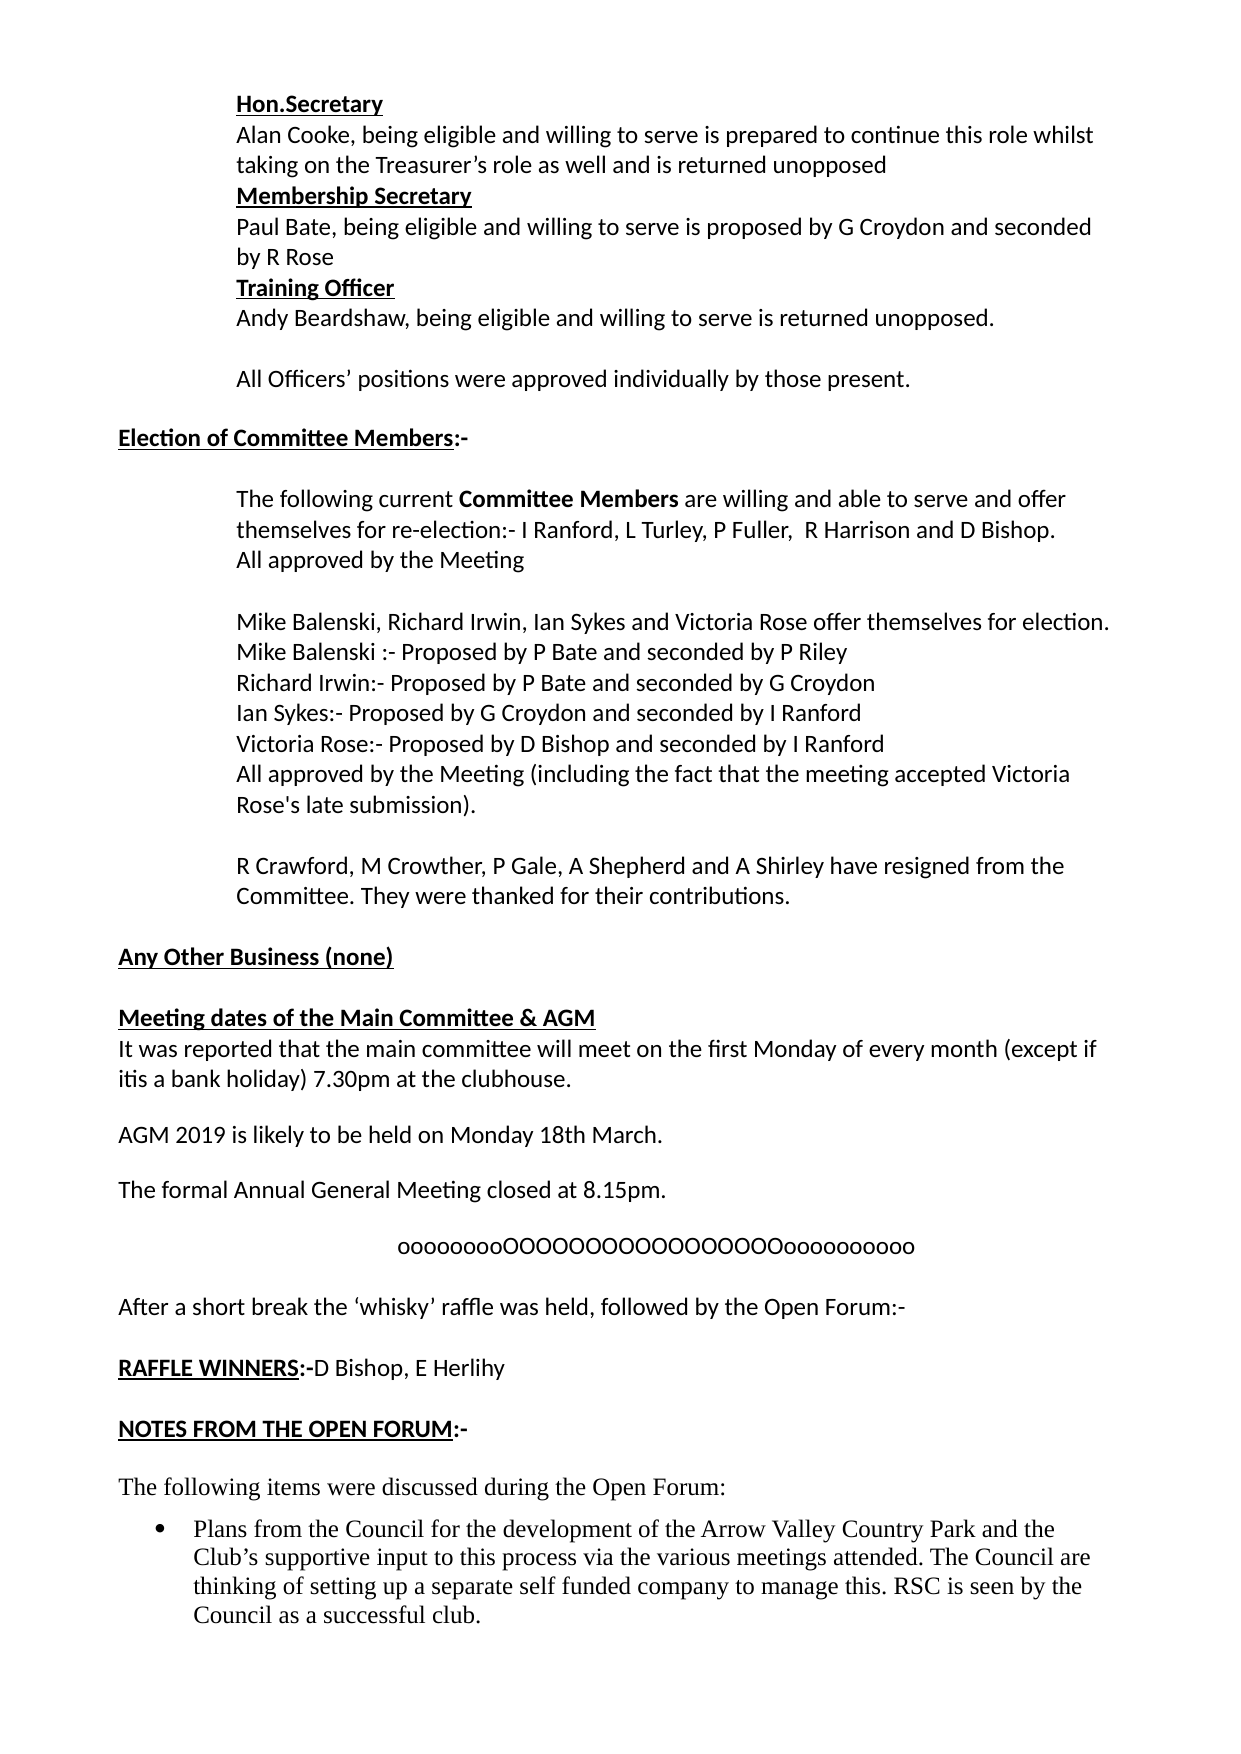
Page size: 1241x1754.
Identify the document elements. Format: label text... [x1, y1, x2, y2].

text Mike Balenski, Richard Irwin, Ian Sykes and Victoria Rose offer themselves for election. [236, 606, 1122, 636]
text Victoria Rose:- Proposed by D Bishop and seconded by I Ranford [236, 728, 1122, 758]
text All approved by the Meeting [236, 545, 1122, 575]
text The following current Committee Members are willing and able to serve and offer themselves for re-election:- I Ranford, L Turley, P Fuller, R Harrison and D Bishop. [236, 484, 1122, 545]
subtitle Meeting dates of the Main Committee & AGM [118, 1002, 1194, 1033]
subtitle Election of Committee Members:- [118, 423, 1194, 453]
text Mike Balenski :- Proposed by P Bate and seconded by P Riley [236, 636, 1122, 667]
text RAFFLE WINNERS:-D Bishop, E Herlihy [118, 1352, 1119, 1383]
text Andy Beardshaw, being eligible and willing to serve is returned unopposed. [236, 302, 1122, 333]
list Plans from the Council for the development of the Arrow Valley Country Park and the Club’s supportive input to this process via the various meetings attended. The Council are thinking of setting up a separate self funded company to manage this. RSC is seen by the Council as a successful club. [156, 1514, 1122, 1629]
text Training Officer [193, 272, 1122, 302]
text Ian Sykes:- Proposed by G Croydon and seconded by I Ranford [236, 697, 1122, 728]
text Hon.Secretary [236, 89, 1122, 119]
text The formal Annual General Meeting closed at 8.15pm. [118, 1174, 1122, 1205]
subtitle Any Other Business (none) [118, 941, 1194, 972]
text All approved by the Meeting (including the fact that the meeting accepted Victoria Rose's late submission). [236, 758, 1122, 819]
text Alan Cooke, being eligible and willing to serve is prepared to continue this role whilst taking on the Treasurer’s role as well and is returned unopposed [236, 119, 1122, 180]
text Membership Secretary [236, 180, 1122, 211]
text It was reported that the main committee will meet on the first Monday of every month (except if itis a bank holiday) 7.30pm at the clubhouse. [118, 1033, 1122, 1094]
text All Officers’ positions were approved individually by those present. [236, 363, 1122, 394]
text ooooooooOOOOOOOOOOOOOOOOOoooooooooo [118, 1230, 1194, 1261]
text AGM 2019 is likely to be held on Monday 18th March. [118, 1119, 1122, 1149]
text Richard Irwin:- Proposed by P Bate and seconded by G Croydon [236, 667, 1122, 697]
subtitle NOTES FROM THE OPEN FORUM:- [118, 1413, 1119, 1444]
text Paul Bate, being eligible and willing to serve is proposed by G Croydon and seconded by R Rose [236, 211, 1122, 272]
text R Crawford, M Crowther, P Gale, A Shepherd and A Shirley have resigned from the Committee. They were thanked for their contributions. [236, 850, 1122, 911]
text After a short break the ‘whisky’ raffle was held, followed by the Open Forum:- [118, 1291, 1194, 1322]
text The following items were discussed during the Open Forum: [118, 1472, 1122, 1501]
